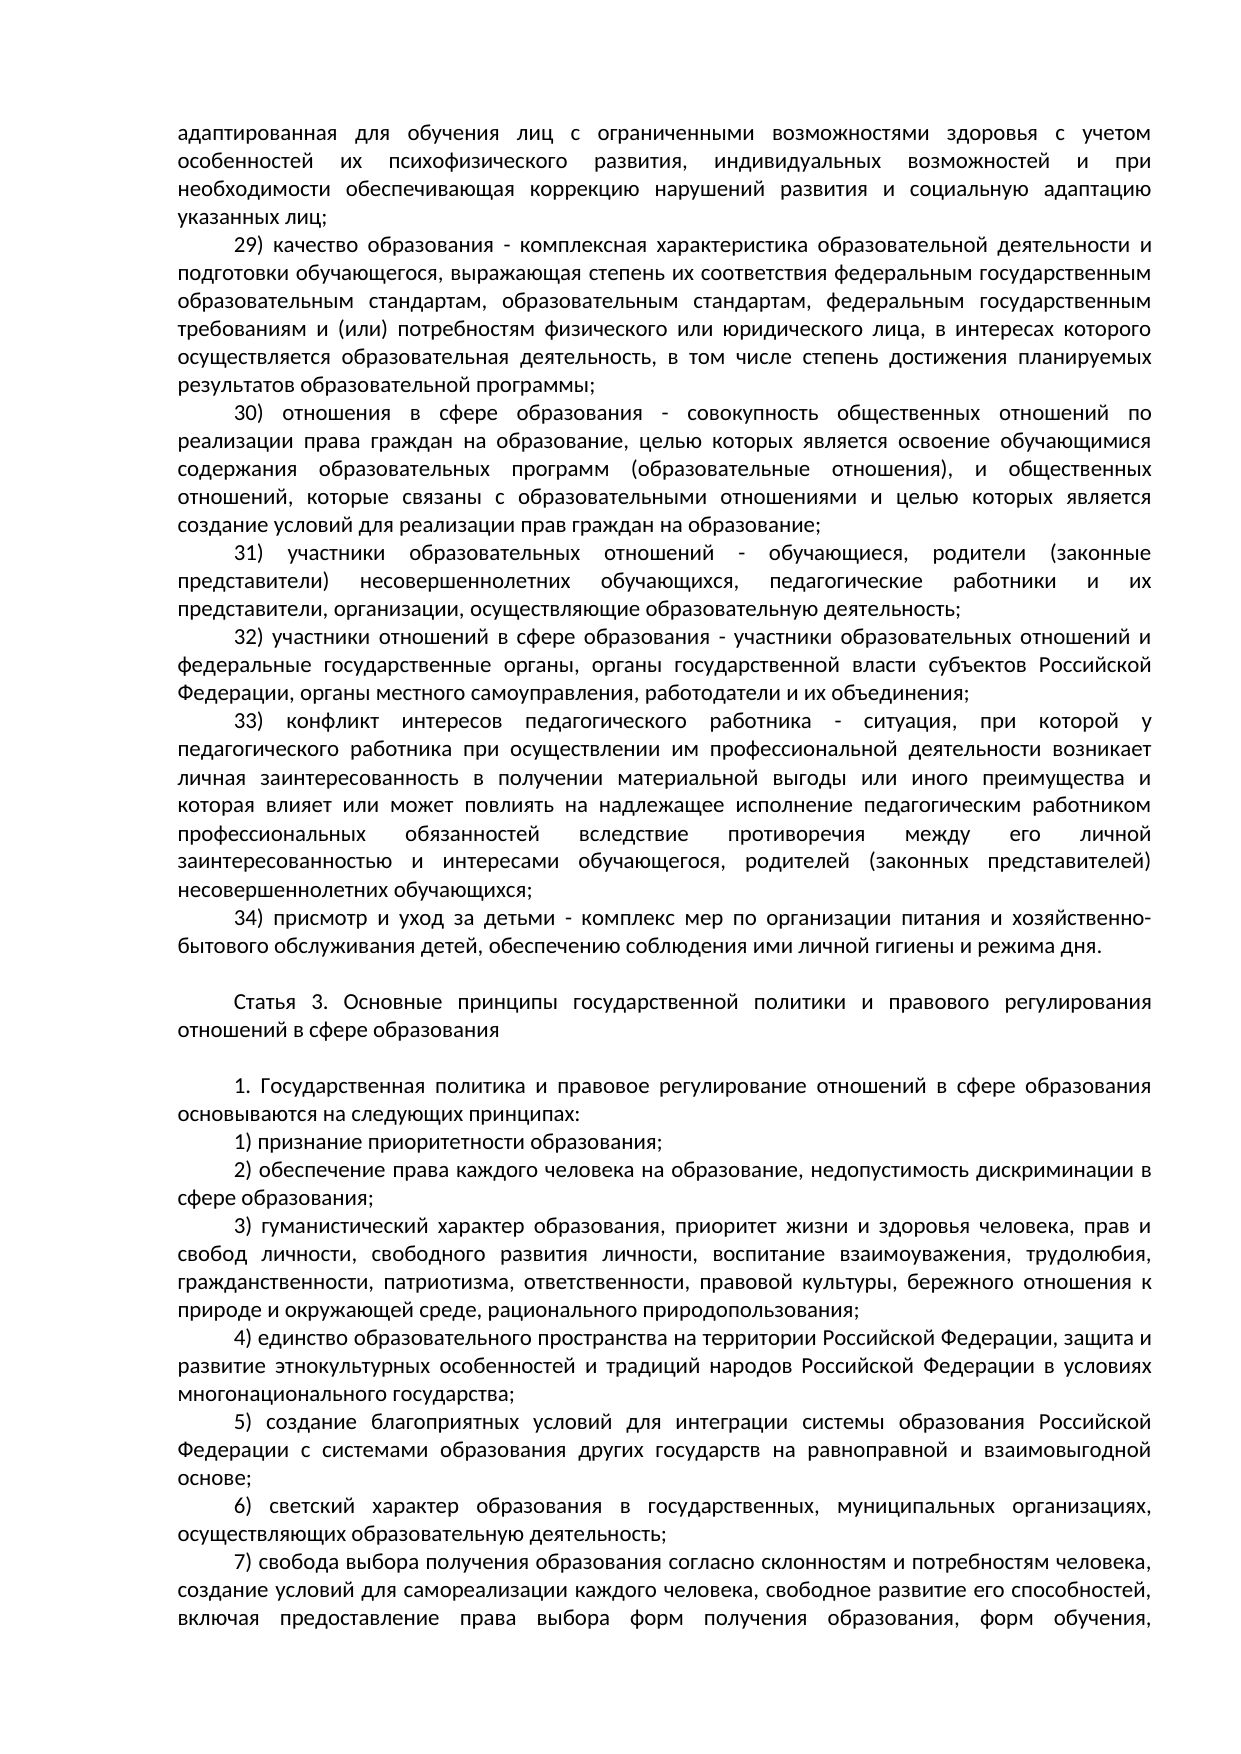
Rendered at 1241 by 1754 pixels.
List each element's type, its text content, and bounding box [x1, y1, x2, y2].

text 33) конфликт интересов педагогического работника - ситуация, при которой у педагогического работника при осуществлении им профессиональной деятельности возникает личная заинтересованность в получении материальной выгоды или иного преимущества и которая влияет или может повлиять на надлежащее исполнение педагогическим работником профессиональных обязанностей вследствие противоречия между его личной заинтересованностью и интересами обучающегося, родителей (законных представителей) несовершеннолетних обучающихся; [177, 707, 1152, 903]
text 2) обеспечение права каждого человека на образование, недопустимость дискриминации в сфере образования; [177, 1155, 1152, 1211]
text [177, 1547, 1152, 1631]
text 31) участники образовательных отношений - обучающиеся, родители (законные представители) несовершеннолетних обучающихся, педагогические работники и их представители, организации, осуществляющие образовательную деятельность; [177, 538, 1152, 622]
text 4) единство образовательного пространства на территории Российской Федерации, защита и развитие этнокультурных особенностей и традиций народов Российской Федерации в условиях многонационального государства; [177, 1323, 1152, 1407]
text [177, 118, 1152, 230]
text 6) светский характер образования в государственных, муниципальных организациях, осуществляющих образовательную деятельность; [177, 1491, 1152, 1547]
text 29) качество образования - комплексная характеристика образовательной деятельности и подготовки обучающегося, выражающая степень их соответствия федеральным государственным образовательным стандартам, образовательным стандартам, федеральным государственным требованиям и (или) потребностям физического или юридического лица, в интересах которого осуществляется образовательная деятельность, в том числе степень достижения планируемых результатов образовательной программы; [177, 230, 1152, 398]
text 5) создание благоприятных условий для интеграции системы образования Российской Федерации с системами образования других государств на равноправной и взаимовыгодной основе; [177, 1407, 1152, 1491]
text 32) участники отношений в сфере образования - участники образовательных отношений и федеральные государственные органы, органы государственной власти субъектов Российской Федерации, органы местного самоуправления, работодатели и их объединения; [177, 622, 1152, 707]
text 1. Государственная политика и правовое регулирование отношений в сфере образования основываются на следующих принципах: [177, 1071, 1152, 1127]
text 30) отношения в сфере образования - совокупность общественных отношений по реализации права граждан на образование, целью которых является освоение обучающимися содержания образовательных программ (образовательные отношения), и общественных отношений, которые связаны с образовательными отношениями и целью которых является создание условий для реализации прав граждан на образование; [177, 398, 1152, 538]
text 3) гуманистический характер образования, приоритет жизни и здоровья человека, прав и свобод личности, свободного развития личности, воспитание взаимоуважения, трудолюбия, гражданственности, патриотизма, ответственности, правовой культуры, бережного отношения к природе и окружающей среде, рационального природопользования; [177, 1211, 1152, 1323]
text 34) присмотр и уход за детьми - комплекс мер по организации питания и хозяйственно-бытового обслуживания детей, обеспечению соблюдения ими личной гигиены и режима дня. [177, 903, 1152, 959]
text 1) признание приоритетности образования; [177, 1127, 1152, 1155]
text Статья 3. Основные принципы государственной политики и правового регулирования отношений в сфере образования [177, 987, 1152, 1043]
